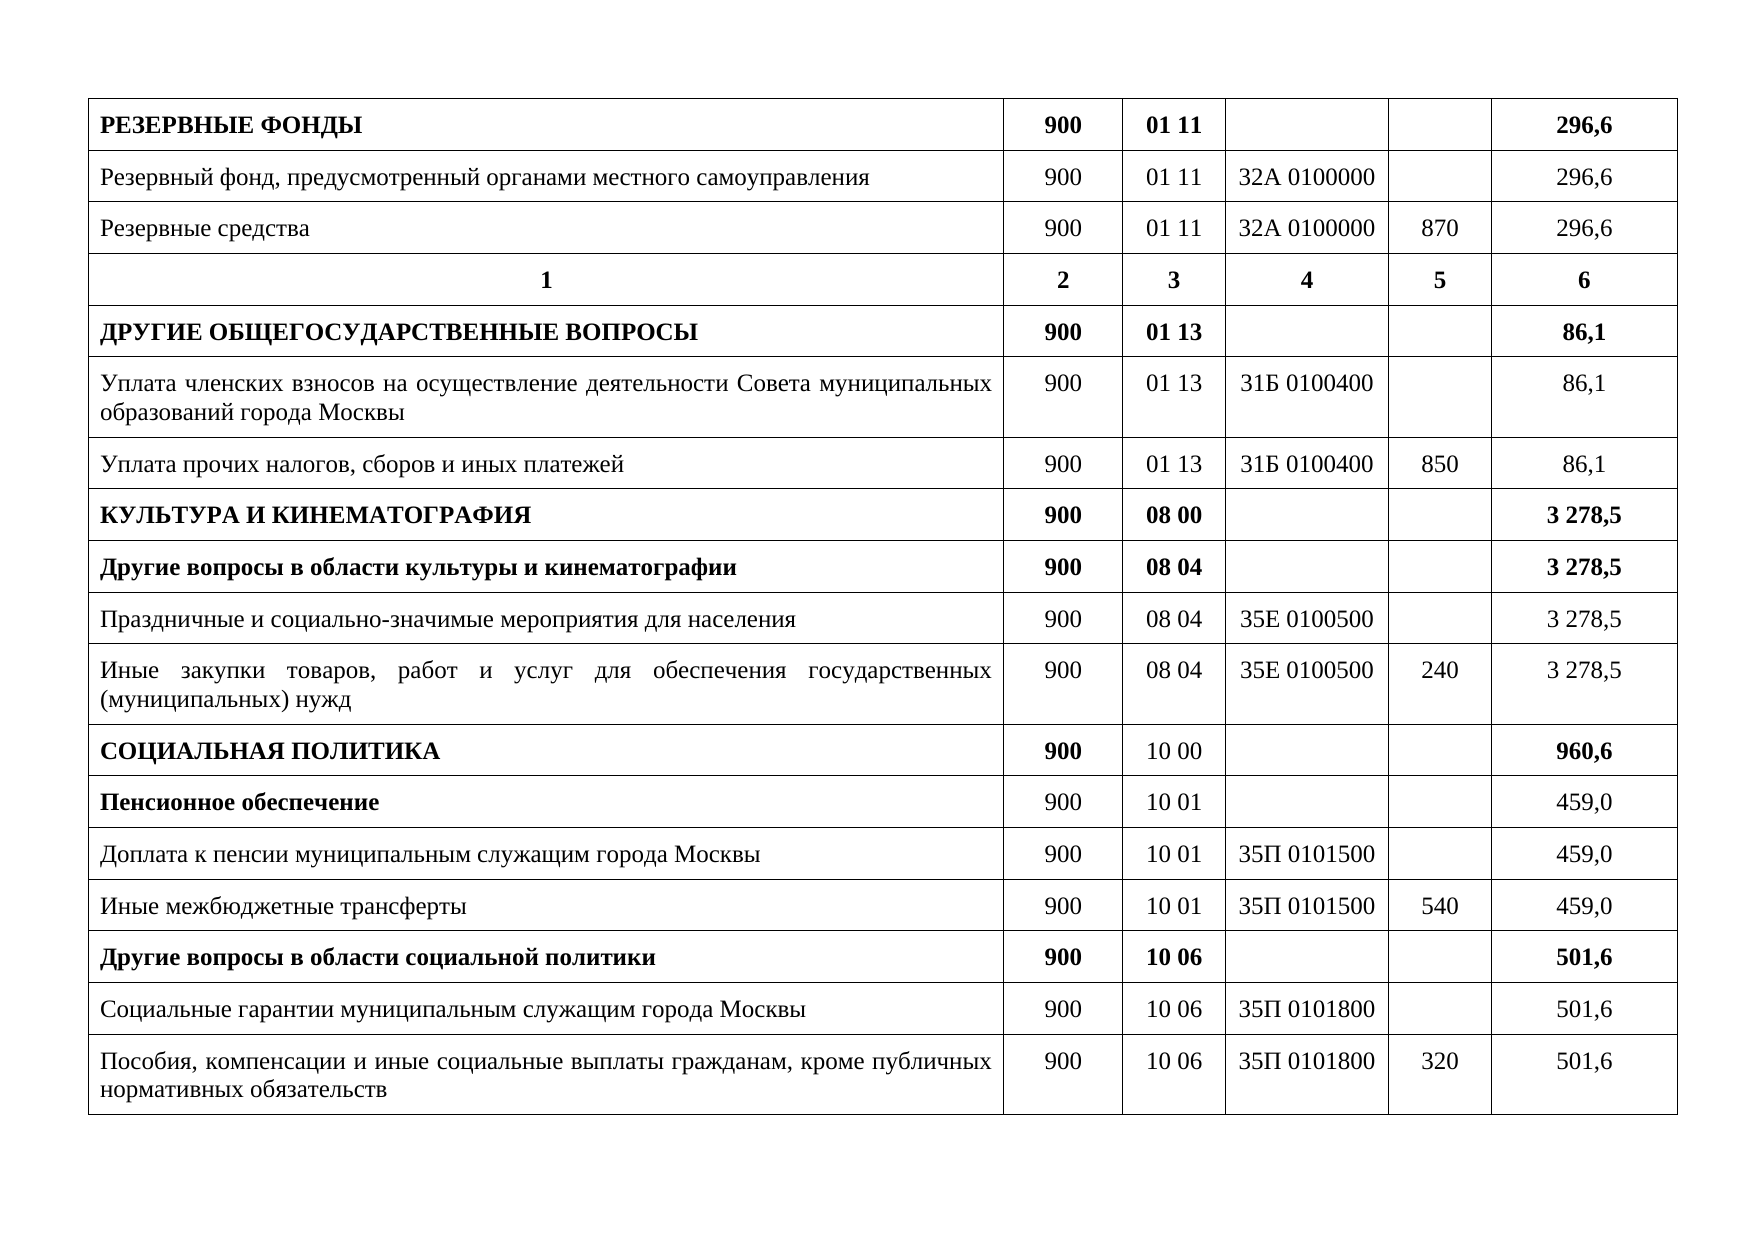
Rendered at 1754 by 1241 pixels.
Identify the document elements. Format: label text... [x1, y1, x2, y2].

table_cell [1226, 99, 1388, 149]
table_cell 86,1 [1492, 306, 1677, 356]
table_cell 320 [1389, 1035, 1491, 1114]
table_cell 900 [1004, 1035, 1122, 1114]
table_cell 459,0 [1492, 776, 1677, 827]
table_cell [1226, 931, 1388, 982]
table_cell ДРУГИЕ ОБЩЕГОСУДАРСТВЕННЫЕ ВОПРОСЫ [89, 306, 1003, 356]
table_cell 10 06 [1123, 931, 1225, 982]
table_cell 3 278,5 [1492, 593, 1677, 643]
table_cell 900 [1004, 880, 1122, 930]
table_cell 870 [1389, 202, 1491, 253]
table_cell 900 [1004, 776, 1122, 827]
table_cell Уплата прочих налогов, сборов и иных платежей [89, 438, 1003, 488]
table_cell 08 04 [1123, 644, 1225, 724]
table_cell Социальные гарантии муниципальным служащим города Москвы [89, 983, 1003, 1034]
table_cell 459,0 [1492, 828, 1677, 879]
table_cell [1389, 593, 1491, 643]
table_cell Уплата членских взносов на осуществление деятельности Совета муниципальных образований города Москвы [89, 357, 1003, 437]
table_cell 10 06 [1123, 983, 1225, 1034]
table_cell 35П 0101500 [1226, 828, 1388, 879]
table_cell 900 [1004, 931, 1122, 982]
table_cell 3 278,5 [1492, 644, 1677, 724]
table_cell [1226, 541, 1388, 592]
table_cell 08 04 [1123, 593, 1225, 643]
table_cell 01 11 [1123, 99, 1225, 149]
table_cell 10 01 [1123, 776, 1225, 827]
table_cell 900 [1004, 593, 1122, 643]
table_cell [1389, 931, 1491, 982]
table_cell 501,6 [1492, 1035, 1677, 1114]
table_cell [1226, 776, 1388, 827]
table_cell 32А 0100000 [1226, 151, 1388, 201]
table_cell 900 [1004, 99, 1122, 149]
table_cell 900 [1004, 151, 1122, 201]
table_cell 35П 0101800 [1226, 983, 1388, 1034]
table_cell 35Е 0100500 [1226, 593, 1388, 643]
table_cell [1226, 489, 1388, 540]
table_cell 01 11 [1123, 202, 1225, 253]
table_cell 10 01 [1123, 880, 1225, 930]
table_cell [1389, 489, 1491, 540]
table_cell 31Б 0100400 [1226, 438, 1388, 488]
table_cell 6 [1492, 254, 1677, 304]
table_cell 900 [1004, 644, 1122, 724]
table_cell 1 [89, 254, 1003, 304]
table_cell 5 [1389, 254, 1491, 304]
table_cell 900 [1004, 357, 1122, 437]
table_cell 3 278,5 [1492, 541, 1677, 592]
table_cell 01 13 [1123, 306, 1225, 356]
table_cell 900 [1004, 541, 1122, 592]
table_cell 850 [1389, 438, 1491, 488]
table_cell 240 [1389, 644, 1491, 724]
table_cell Иные межбюджетные трансферты [89, 880, 1003, 930]
table_cell [1389, 541, 1491, 592]
table_cell 3 278,5 [1492, 489, 1677, 540]
table_cell 35П 0101800 [1226, 1035, 1388, 1114]
table_cell 08 04 [1123, 541, 1225, 592]
table_cell 31Б 0100400 [1226, 357, 1388, 437]
table_cell 296,6 [1492, 99, 1677, 149]
table_cell СОЦИАЛЬНАЯ ПОЛИТИКА [89, 725, 1003, 775]
table_cell Другие вопросы в области культуры и кинематографии [89, 541, 1003, 592]
table_cell [1389, 828, 1491, 879]
table_cell 900 [1004, 983, 1122, 1034]
table_cell 10 01 [1123, 828, 1225, 879]
table_cell 86,1 [1492, 357, 1677, 437]
table_cell [1389, 151, 1491, 201]
table_cell 900 [1004, 489, 1122, 540]
table_cell 4 [1226, 254, 1388, 304]
table_cell 01 13 [1123, 357, 1225, 437]
table_cell КУЛЬТУРА И КИНЕМАТОГРАФИЯ [89, 489, 1003, 540]
table_cell Другие вопросы в области социальной политики [89, 931, 1003, 982]
table_cell 540 [1389, 880, 1491, 930]
table_cell Иные закупки товаров, работ и услуг для обеспечения государственных (муниципальных) нужд [89, 644, 1003, 724]
table_cell Резервные средства [89, 202, 1003, 253]
table_cell 296,6 [1492, 202, 1677, 253]
table_cell 900 [1004, 202, 1122, 253]
table_cell 01 13 [1123, 438, 1225, 488]
table_cell 35Е 0100500 [1226, 644, 1388, 724]
table_cell 459,0 [1492, 880, 1677, 930]
table_cell 35П 0101500 [1226, 880, 1388, 930]
table_cell 501,6 [1492, 931, 1677, 982]
table_cell 10 06 [1123, 1035, 1225, 1114]
table_cell 900 [1004, 438, 1122, 488]
table_cell 10 00 [1123, 725, 1225, 775]
table_cell 86,1 [1492, 438, 1677, 488]
table_cell 32А 0100000 [1226, 202, 1388, 253]
table_cell 3 [1123, 254, 1225, 304]
table_cell 900 [1004, 725, 1122, 775]
table_cell [1226, 306, 1388, 356]
table_cell 960,6 [1492, 725, 1677, 775]
table_cell Праздничные и социально-значимые мероприятия для населения [89, 593, 1003, 643]
table_cell 2 [1004, 254, 1122, 304]
table_cell [1389, 99, 1491, 149]
table_cell 900 [1004, 306, 1122, 356]
table_cell Пособия, компенсации и иные социальные выплаты гражданам, кроме публичных нормативных обязательств [89, 1035, 1003, 1114]
table_cell [1389, 983, 1491, 1034]
table_cell Резервный фонд, предусмотренный органами местного самоуправления [89, 151, 1003, 201]
table_cell Пенсионное обеспечение [89, 776, 1003, 827]
table_cell 01 11 [1123, 151, 1225, 201]
table_cell [1389, 725, 1491, 775]
table_cell 08 00 [1123, 489, 1225, 540]
table_cell [1389, 357, 1491, 437]
table_cell [1226, 725, 1388, 775]
table_cell 501,6 [1492, 983, 1677, 1034]
table_cell [1389, 776, 1491, 827]
table_cell [1389, 306, 1491, 356]
table_cell РЕЗЕРВНЫЕ ФОНДЫ [89, 99, 1003, 149]
table_cell 296,6 [1492, 151, 1677, 201]
table_cell 900 [1004, 828, 1122, 879]
table_cell Доплата к пенсии муниципальным служащим города Москвы [89, 828, 1003, 879]
